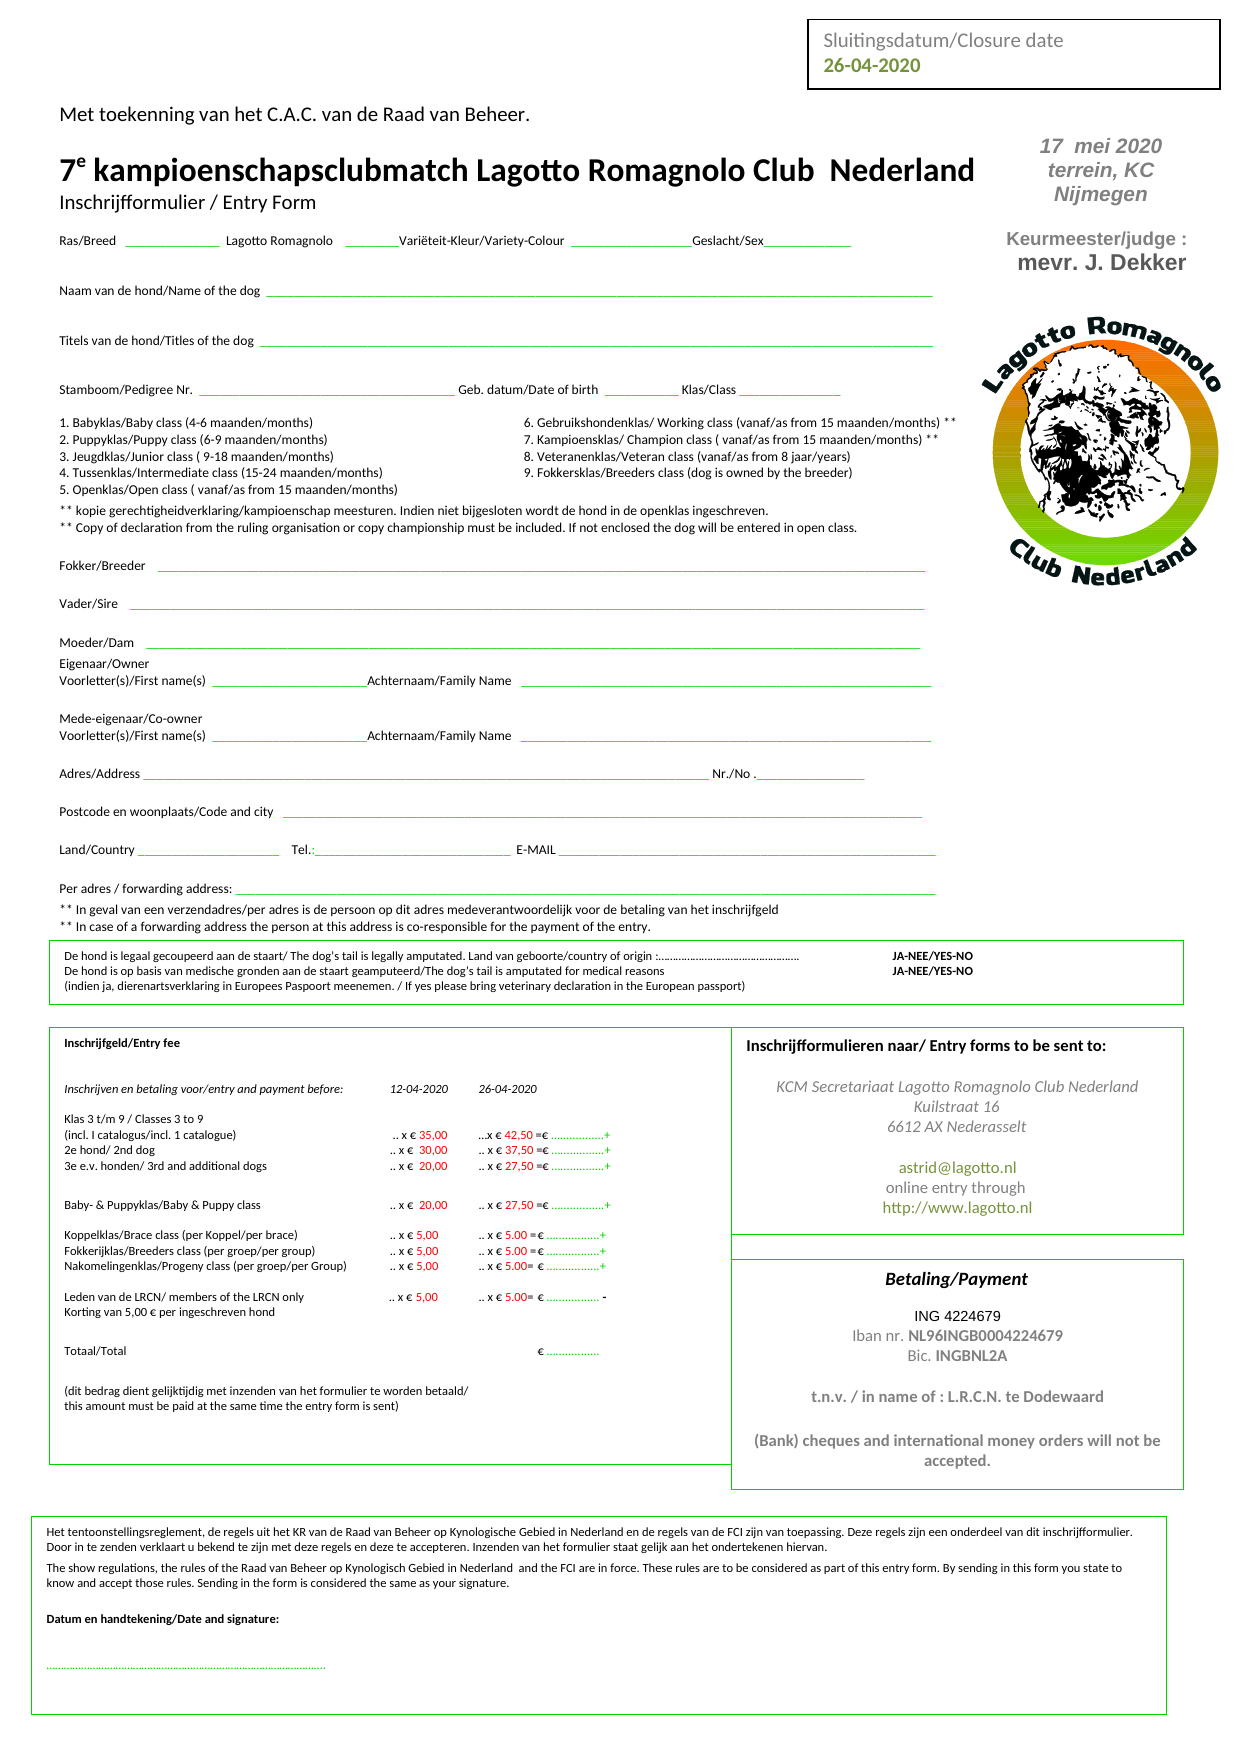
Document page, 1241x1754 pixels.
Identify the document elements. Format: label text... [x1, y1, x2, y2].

text Adres/Address ____________________________________________________________________________________ Nr./No .________________ [59, 765, 1021, 782]
text Naam van de hond/Name of the dog ___________________________________________________________________________________________________ [59, 282, 983, 299]
text Titels van de hond/Titles of the dog ____________________________________________________________________________________________________ [59, 332, 1181, 348]
text Fokker/Breeder __________________________________________________________________________________________________________________ [59, 557, 1181, 574]
text 8. Veteranenklas/Veteran class (vanaf/as from 8 jaar/years) 9. Fokkersklas/Breeders class (dog is owned by the breeder) [523, 448, 996, 481]
text 6. Gebruikshondenklas/ Working class (vanaf/as from 15 maanden/months) ** [523, 415, 996, 431]
text Moeder/Dam ___________________________________________________________________________________________________________________ [59, 634, 1181, 650]
text Land/Country _____________________ Tel.:_____________________________ E-MAIL ________________________________________________________ [59, 842, 1181, 858]
text ** In case of a forwarding address the person at this address is co-responsible for the payment of the entry. [59, 918, 1181, 934]
text 7. Kampioensklas/ Champion class ( vanaf/as from 15 maanden/months) ** [523, 431, 996, 448]
text ** In geval van een verzendadres/per adres is de persoon op dit adres medeverantwoordelijk voor de betaling van het inschrijfgeld [59, 901, 1181, 918]
text Voorletter(s)/First name(s) _______________________Achternaam/Family Name _____________________________________________________________ [59, 727, 1021, 743]
text Mede-eigenaar/Co-owner [59, 710, 1021, 727]
text 1. Babyklas/Baby class (4-6 maanden/months) [59, 415, 472, 431]
text 3. Jeugdklas/Junior class ( 9-18 maanden/months) [59, 448, 472, 464]
text 4. Tussenklas/Intermediate class (15-24 maanden/months) [59, 464, 472, 481]
text Met toekenning van het C.A.C. van de Raad van Beheer. [59, 102, 1181, 127]
text Per adres / forwarding address: ________________________________________________________________________________________________________ [59, 880, 1181, 896]
text Postcode en woonplaats/Code and city _______________________________________________________________________________________________ [59, 803, 1021, 820]
text 5. Openklas/Open class ( vanaf/as from 15 maanden/months) [59, 481, 472, 497]
text ** Copy of declaration from the ruling organisation or copy championship must be included. If not enclosed the dog will be entered in open class. [59, 519, 1181, 536]
text Ras/Breed ______________ Lagotto Romagnolo ________Variëteit-Kleur/Variety-Colour __________________Geslacht/Sex_____________ [59, 232, 983, 249]
text Vader/Sire ______________________________________________________________________________________________________________________ [59, 596, 1181, 612]
text ** kopie gerechtigheidverklaring/kampioenschap meesturen. Indien niet bijgesloten wordt de hond in de openklas ingeschreven. [59, 503, 1181, 519]
text Eigenaar/Owner [59, 656, 1181, 672]
text 7e kampioenschapsclubmatch Lagotto Romagnolo Club Nederland Inschrijfformulier / Entry Form [59, 148, 983, 215]
text Stamboom/Pedigree Nr. ______________________________________ Geb. datum/Date of birth ___________ Klas/Class _______________ [59, 382, 1181, 398]
text 2. Puppyklas/Puppy class (6-9 maanden/months) [59, 431, 472, 448]
text Voorletter(s)/First name(s) _______________________Achternaam/Family Name _____________________________________________________________ [59, 672, 1181, 689]
